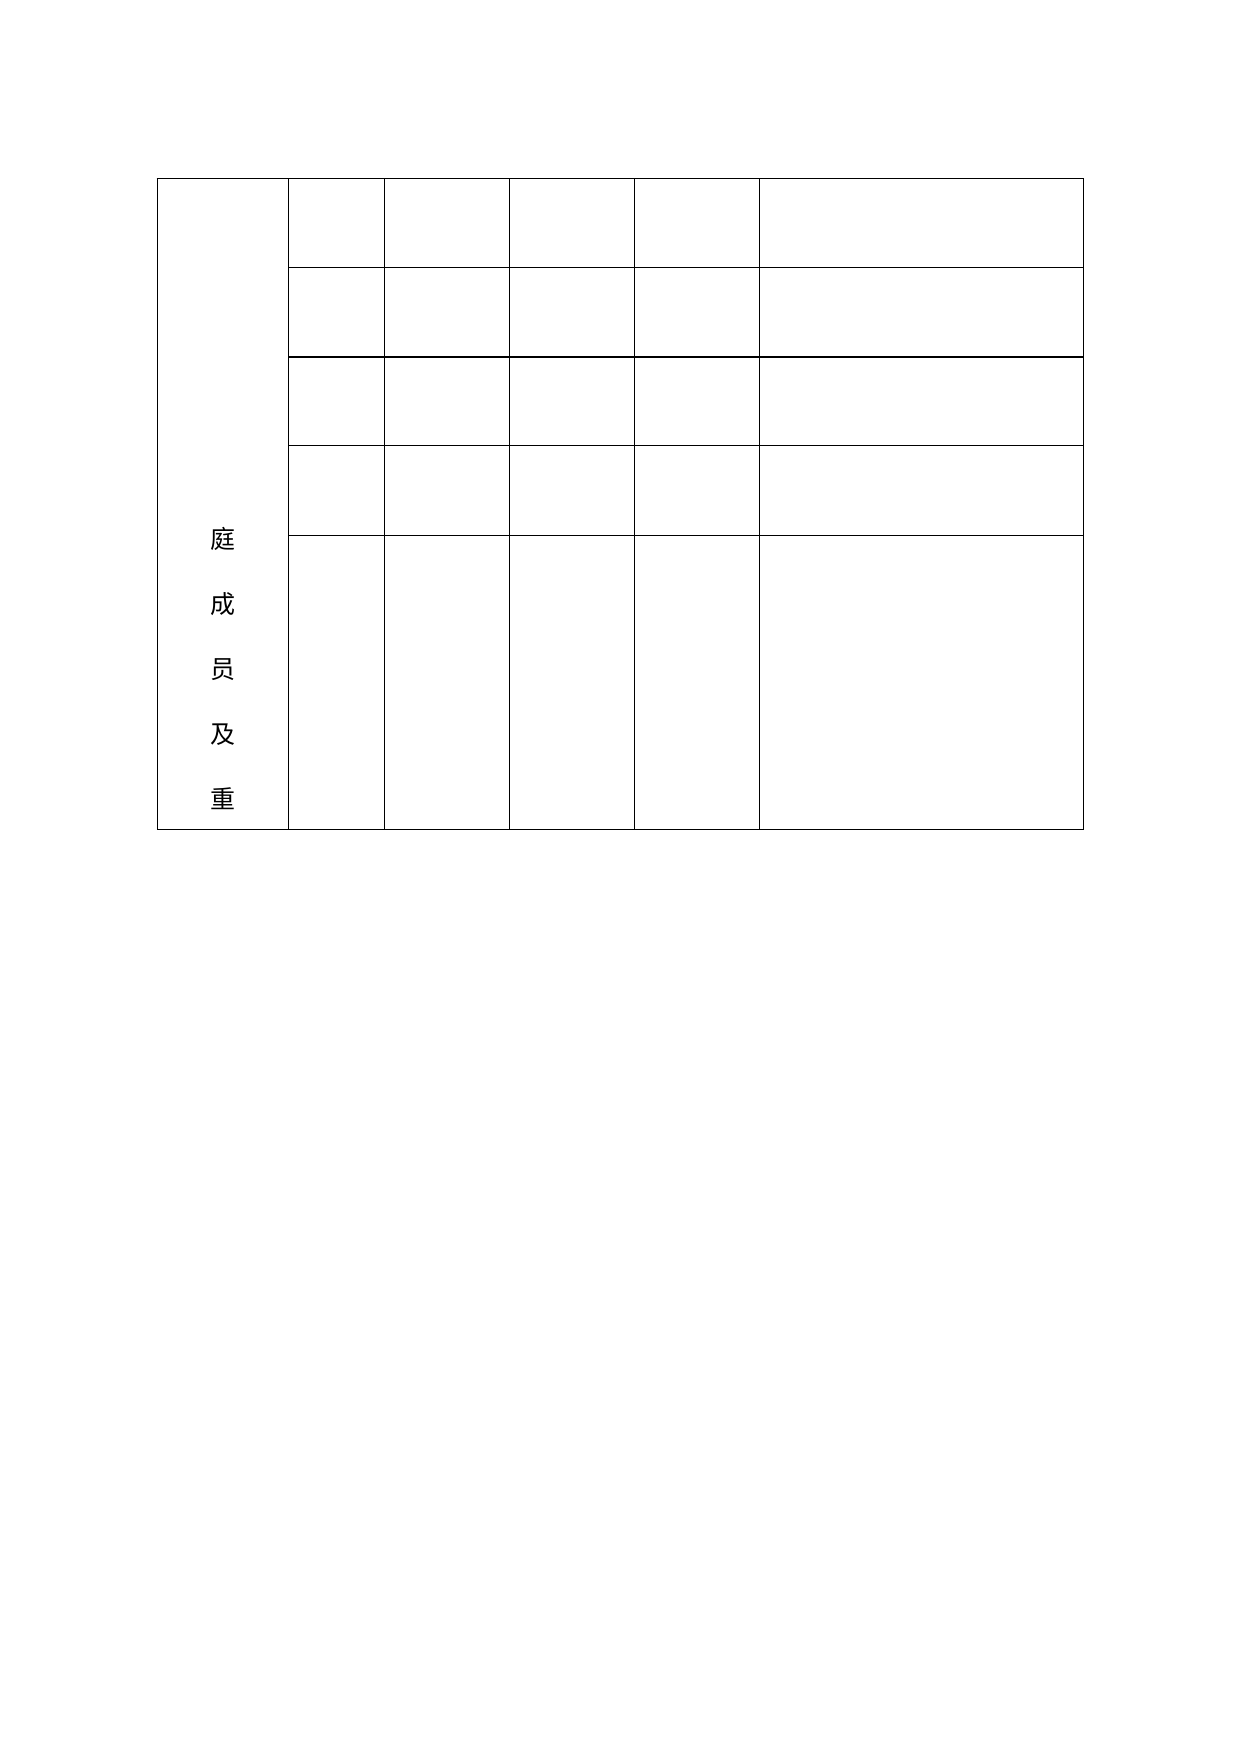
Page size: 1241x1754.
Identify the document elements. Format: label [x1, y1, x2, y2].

table_cell [385, 446, 509, 534]
table_cell [510, 536, 634, 829]
table_cell [289, 268, 384, 356]
table_cell [385, 179, 509, 267]
table_cell [289, 179, 384, 267]
table_cell [760, 179, 1083, 267]
table_cell [385, 536, 509, 829]
table_cell [635, 358, 759, 445]
table_cell [760, 358, 1083, 445]
table_cell [635, 179, 759, 267]
table_cell [510, 446, 634, 534]
table_cell [289, 358, 384, 445]
table_cell [289, 536, 384, 829]
table_cell [760, 268, 1083, 356]
table_cell [510, 179, 634, 267]
table_cell [635, 536, 759, 829]
table_cell [760, 536, 1083, 829]
table_cell [385, 268, 509, 356]
table_cell [510, 268, 634, 356]
table_cell [510, 358, 634, 445]
table_cell [635, 268, 759, 356]
table_cell [289, 446, 384, 534]
table_cell [385, 358, 509, 445]
table_cell [635, 446, 759, 534]
table_cell [760, 446, 1083, 534]
